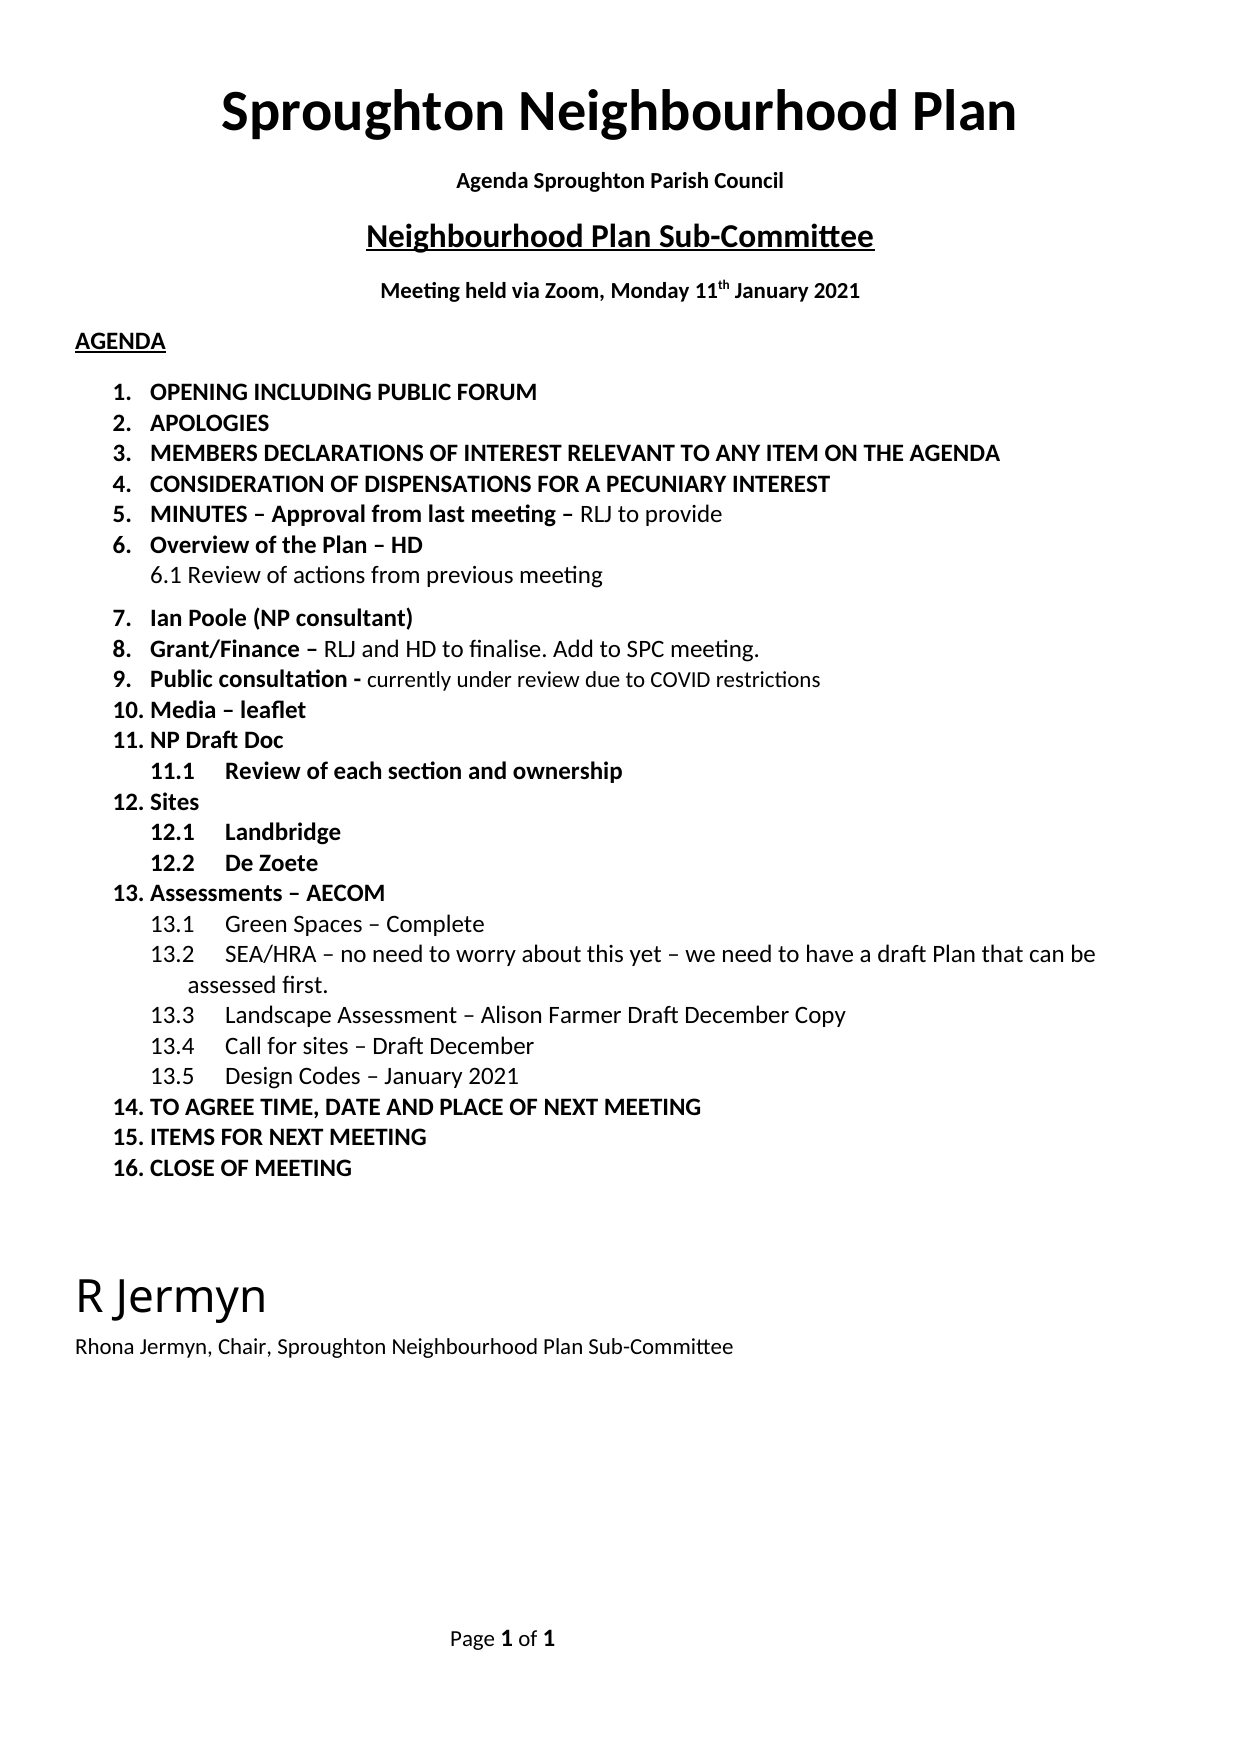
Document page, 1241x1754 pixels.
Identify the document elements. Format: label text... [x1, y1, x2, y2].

list Landscape Assessment – Alison Farmer Draft December Copy [150, 999, 1165, 1030]
text AGENDA [75, 325, 1165, 356]
list Sites [112, 786, 1165, 816]
text R Jermyn [75, 1263, 1165, 1326]
list TO AGREE TIME, DATE AND PLACE OF NEXT MEETING [112, 1091, 1165, 1121]
text Neighbourhood Plan Sub-Committee [75, 215, 1165, 255]
list Assessments – AECOM [112, 877, 1165, 908]
list NP Draft Doc [112, 725, 1165, 755]
list MINUTES – Approval from last meeting – RLJ to provide [112, 498, 1165, 529]
list Review of actions from previous meeting [150, 559, 1165, 590]
list CLOSE OF MEETING [112, 1152, 1165, 1182]
list APOLOGIES [112, 407, 1165, 437]
list OPENING INCLUDING PUBLIC FORUM [112, 376, 1165, 407]
list De Zoete [150, 847, 1165, 877]
list MEMBERS DECLARATIONS OF INTEREST RELEVANT TO ANY ITEM ON THE AGENDA [112, 437, 1165, 468]
list SEA/HRA – no need to worry about this yet – we need to have a draft Plan that can be assessed first. [150, 938, 1165, 999]
text Meeting held via Zoom, Monday 11th January 2021 [75, 276, 1165, 304]
list CONSIDERATION OF DISPENSATIONS FOR A PECUNIARY INTEREST [112, 468, 1165, 498]
list Public consultation - currently under review due to COVID restrictions [112, 664, 1165, 694]
list Call for sites – Draft December [150, 1030, 1165, 1060]
text Agenda Sproughton Parish Council [75, 166, 1165, 194]
list Ian Poole (NP consultant) [112, 603, 1165, 633]
list Green Spaces – Complete [150, 908, 1165, 938]
list Grant/Finance – RLJ and HD to finalise. Add to SPC meeting. [112, 633, 1165, 664]
list Review of each section and ownership [150, 755, 1165, 786]
list Landbridge [150, 816, 1165, 847]
list Design Codes – January 2021 [150, 1060, 1165, 1091]
list ITEMS FOR NEXT MEETING [112, 1121, 1165, 1152]
list Overview of the Plan – HD [112, 529, 1165, 559]
list Media – leaflet [112, 694, 1165, 725]
text Rhona Jermyn, Chair, Sproughton Neighbourhood Plan Sub-Committee [75, 1332, 1165, 1360]
